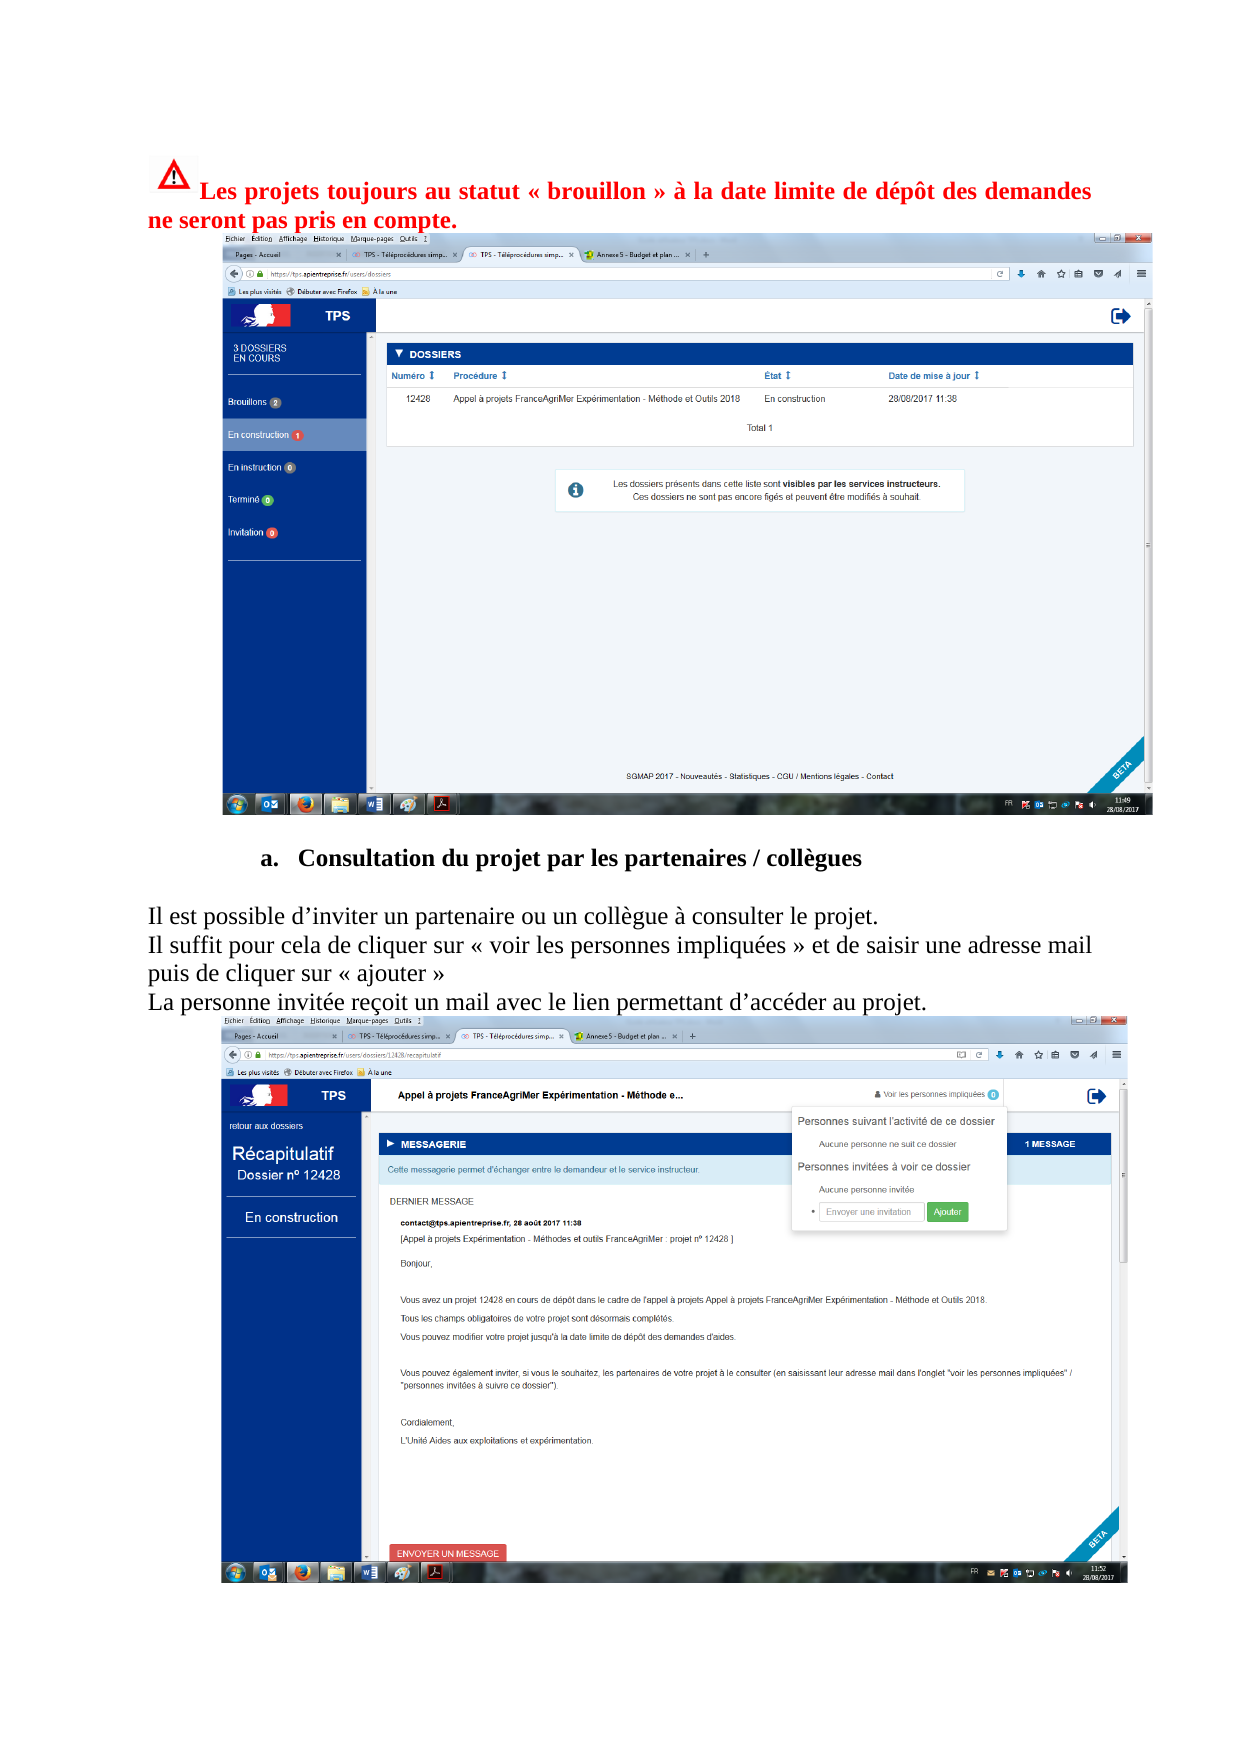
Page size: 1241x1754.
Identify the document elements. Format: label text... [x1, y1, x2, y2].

picture [147, 147, 200, 200]
picture [221, 1016, 1128, 1583]
list Les projets toujours au statut « brouillon » à la date limite de dépôt des demandes ne seront pas pris en compte. [148, 148, 1092, 233]
list Il est possible d’inviter un partenaire ou un collègue à consulter le projet. [148, 901, 1092, 930]
picture [222, 233, 1153, 815]
list Consultation du projet par les partenaires / collègues [260, 843, 1092, 872]
list La personne invitée reçoit un mail avec le lien permettant d’accéder au projet. [148, 987, 1092, 1016]
list Il suffit pour cela de cliquer sur « voir les personnes impliquées » et de saisir une adresse mail puis de cliquer sur « ajouter » [148, 930, 1092, 987]
